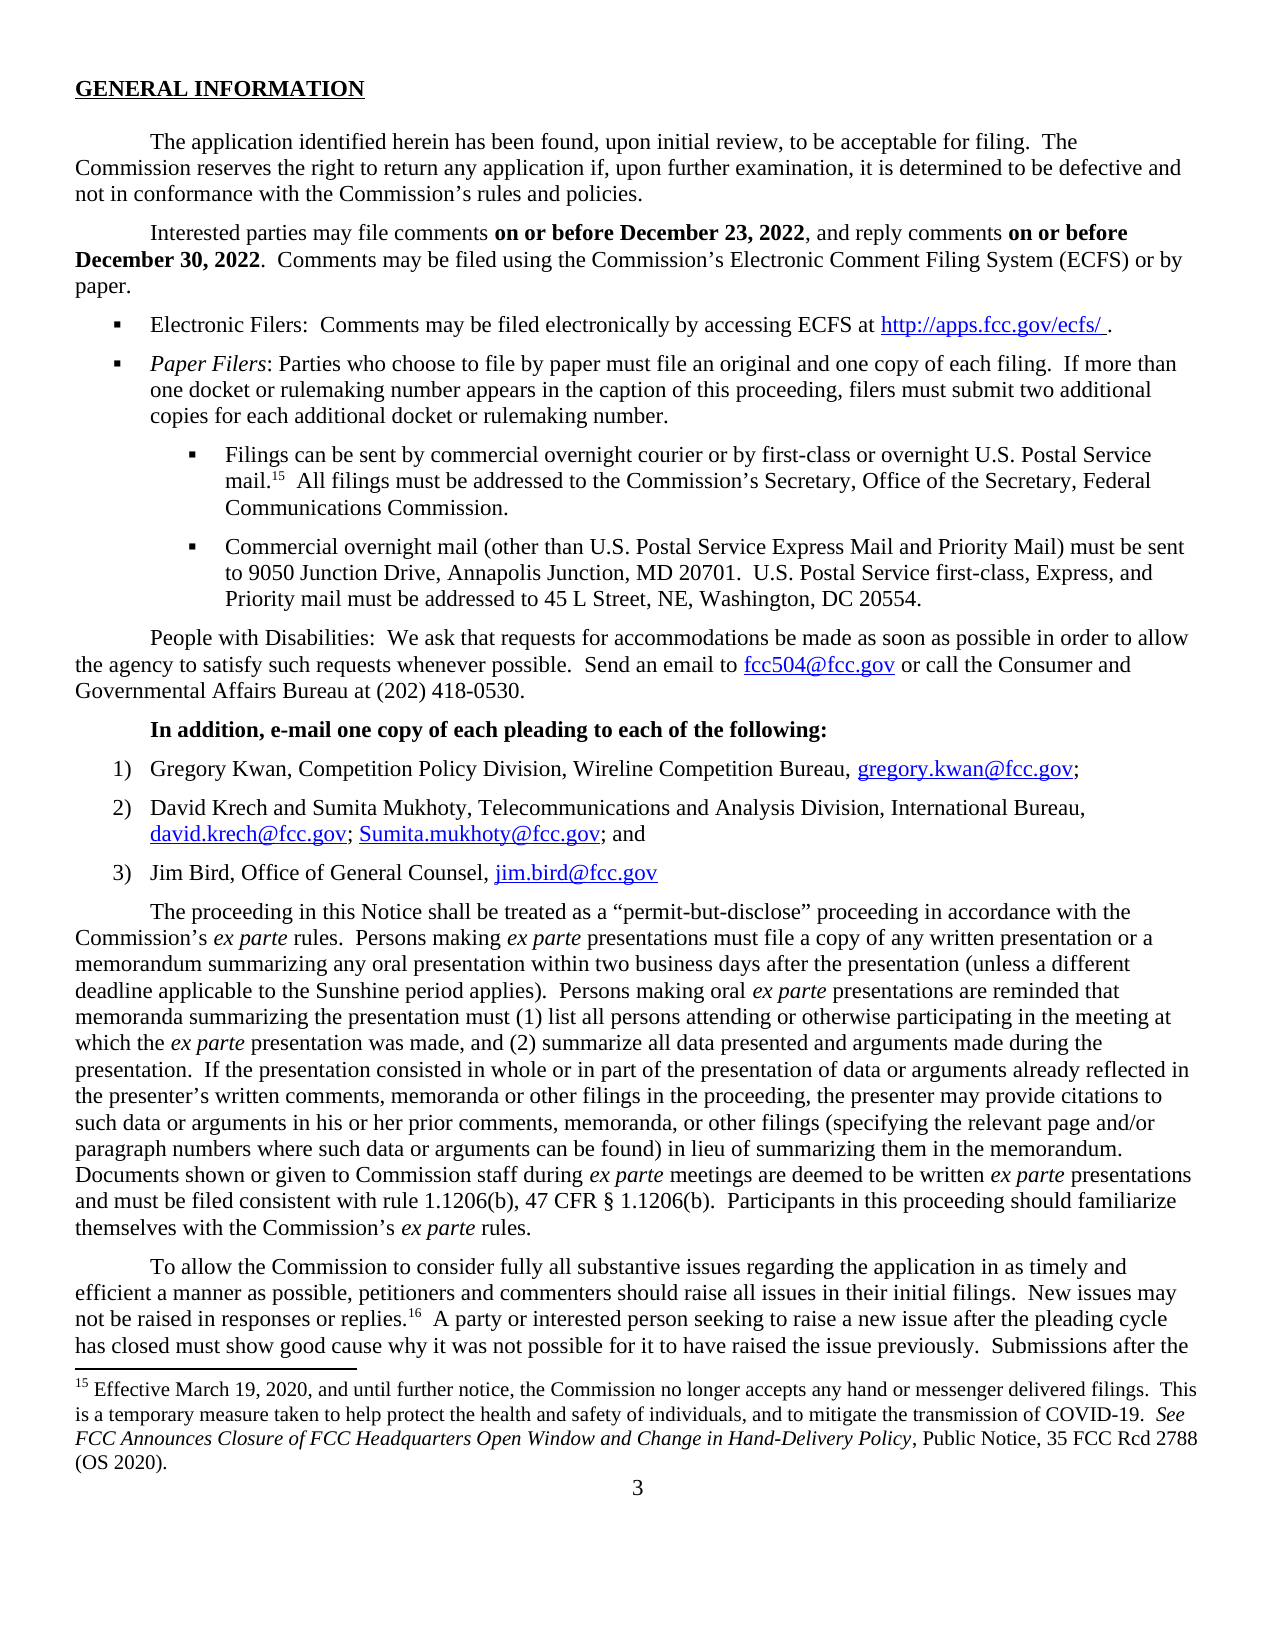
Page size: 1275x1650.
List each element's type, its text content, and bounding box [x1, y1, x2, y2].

list David Krech and Sumita Mukhoty, Telecommunications and Analysis Division, International Bureau, david.krech@fcc.gov; Sumita.mukhoty@fcc.gov; and [112, 794, 1200, 846]
list Paper Filers: Parties who choose to file by paper must file an original and one copy of each filing. If more than one docket or rulemaking number appears in the caption of this proceeding, filers must submit two additional copies for each additional docket or rulemaking number. [112, 350, 1200, 429]
text Interested parties may file comments on or before December 23, 2022, and reply comments on or before December 30, 2022. Comments may be filed using the Commission’s Electronic Comment Filing System (ECFS) or by paper. [75, 219, 1200, 298]
list Filings can be sent by commercial overnight courier or by first-class or overnight U.S. Postal Service mail. All filings must be addressed to the Commission’s Secretary, Office of the Secretary, Federal Communications Commission. [187, 441, 1200, 520]
list Electronic Filers: Comments may be filed electronically by accessing ECFS at http://apps.fcc.gov/ecfs/ . [112, 311, 1200, 337]
text People with Disabilities: We ask that requests for accommodations be made as soon as possible in order to allow the agency to satisfy such requests whenever possible. Send an email to fcc504@fcc.gov or call the Consumer and Governmental Affairs Bureau at (202) 418-0530. [75, 624, 1200, 703]
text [75, 1253, 1200, 1358]
text The proceeding in this Notice shall be treated as a “permit-but-disclose” proceeding in accordance with the Commission’s ex parte rules. Persons making ex parte presentations must file a copy of any written presentation or a memorandum summarizing any oral presentation within two business days after the presentation (unless a different deadline applicable to the Sunshine period applies). Persons making oral ex parte presentations are reminded that memoranda summarizing the presentation must (1) list all persons attending or otherwise participating in the meeting at which the ex parte presentation was made, and (2) summarize all data presented and arguments made during the presentation. If the presentation consisted in whole or in part of the presentation of data or arguments already reflected in the presenter’s written comments, memoranda or other filings in the proceeding, the presenter may provide citations to such data or arguments in his or her prior comments, memoranda, or other filings (specifying the relevant page and/or paragraph numbers where such data or arguments can be found) in lieu of summarizing them in the memorandum. Documents shown or given to Commission staff during ex parte meetings are deemed to be written ex parte presentations and must be filed consistent with rule 1.1206(b), 47 CFR § 1.1206(b). Participants in this proceeding should familiarize themselves with the Commission’s ex parte rules. [75, 898, 1200, 1240]
text GENERAL INFORMATION [75, 75, 1200, 101]
text The application identified herein has been found, upon initial review, to be acceptable for filing. The Commission reserves the right to return any application if, upon further examination, it is determined to be defective and not in conformance with the Commission’s rules and policies. [75, 128, 1200, 207]
list Commercial overnight mail (other than U.S. Postal Service Express Mail and Priority Mail) must be sent to 9050 Junction Drive, Annapolis Junction, MD 20701. U.S. Postal Service first-class, Express, and Priority mail must be addressed to 45 L Street, NE, Washington, DC 20554. [187, 533, 1200, 612]
text In addition, e-mail one copy of each pleading to each of the following: [75, 716, 1200, 742]
list Jim Bird, Office of General Counsel, jim.bird@fcc.gov [112, 859, 1200, 885]
list Gregory Kwan, Competition Policy Division, Wireline Competition Bureau, gregory.kwan@fcc.gov; [112, 755, 1200, 781]
